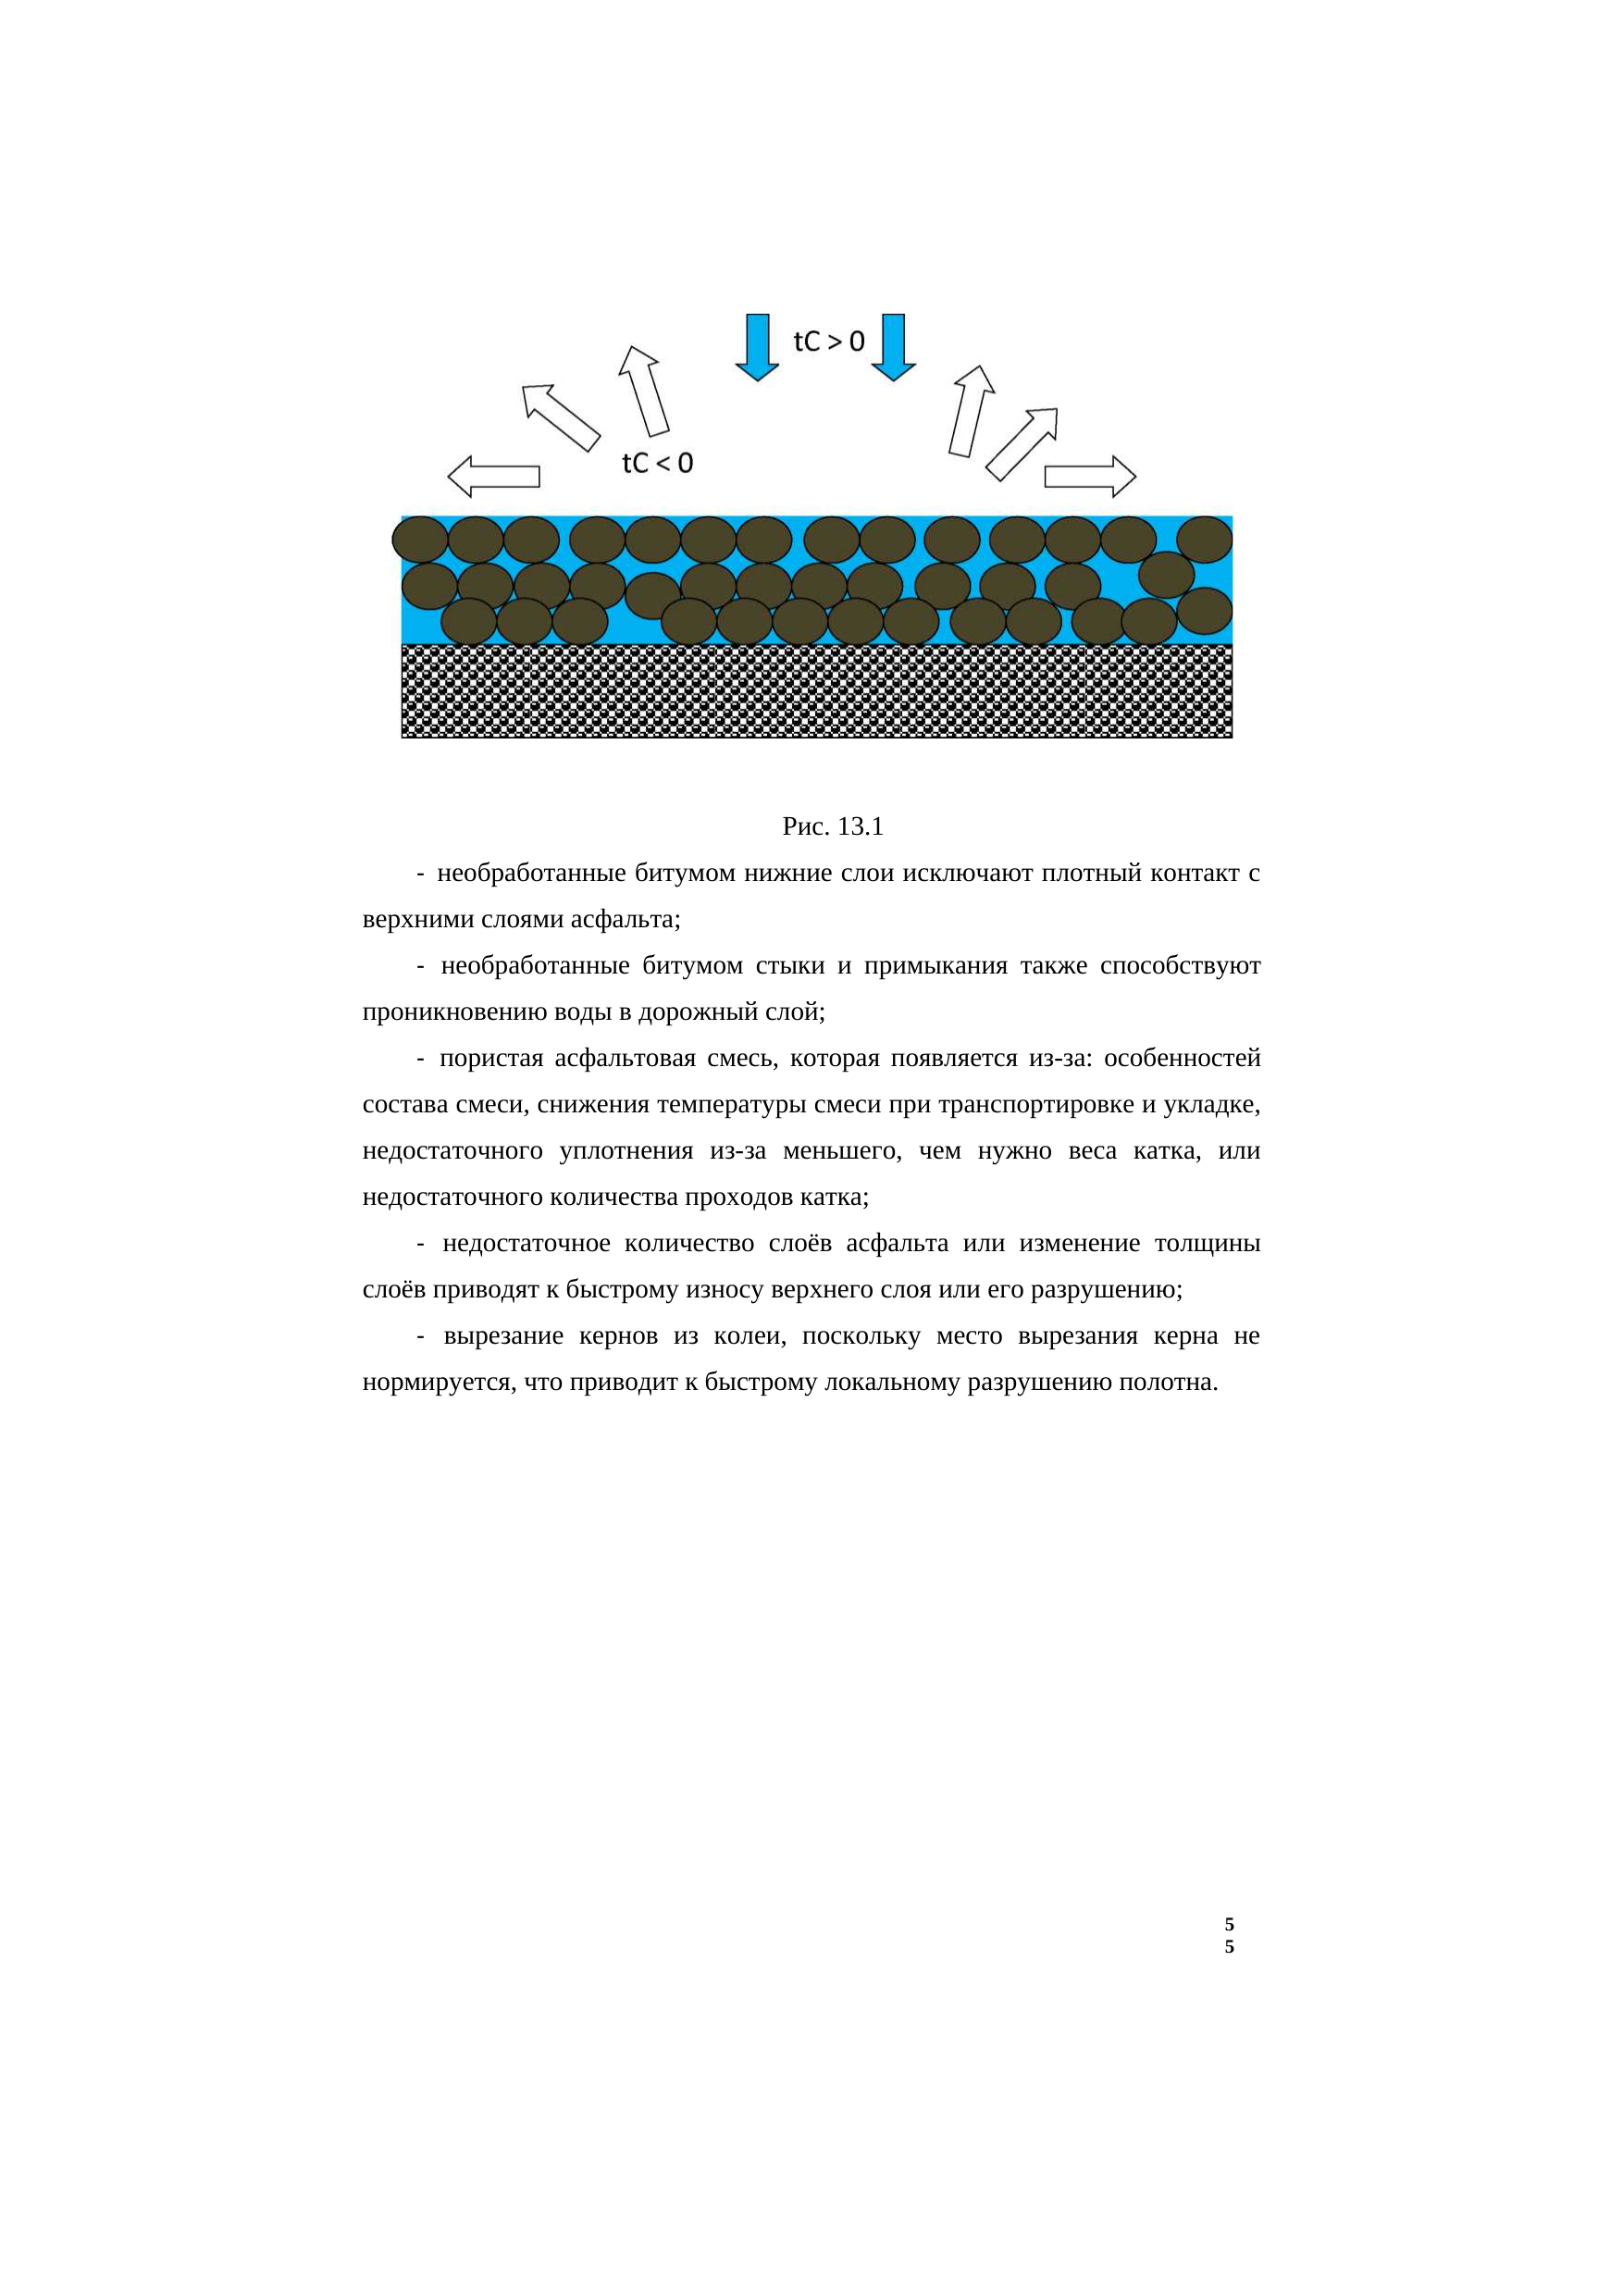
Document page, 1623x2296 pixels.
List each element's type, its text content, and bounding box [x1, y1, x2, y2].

list необработанные битумом стыки и примыкания также способствуют проникновению воды в дорожный слой; [363, 937, 1262, 1029]
text Рис. 13.1 [403, 798, 1264, 844]
picture [391, 314, 1233, 738]
list необработанные битумом нижние слои исключают плотный контакт с верхними слоями асфальта; [363, 844, 1262, 937]
list недостаточное количество слоёв асфальта или изменение толщины слоёв приводят к быстрому износу верхнего слоя или его разрушению; [363, 1214, 1262, 1307]
list пористая асфальтовая смесь, которая появляется из-за: особенностей состава смеси, снижения температуры смеси при транспортировке и укладке, недостаточного уплотнения из-за меньшего, чем нужно веса катка, или недостаточного количества проходов катка; [363, 1029, 1262, 1214]
list вырезание кернов из колеи, поскольку место вырезания керна не нормируется, что приводит к быстрому локальному разрушению полотна. [363, 1307, 1262, 1399]
